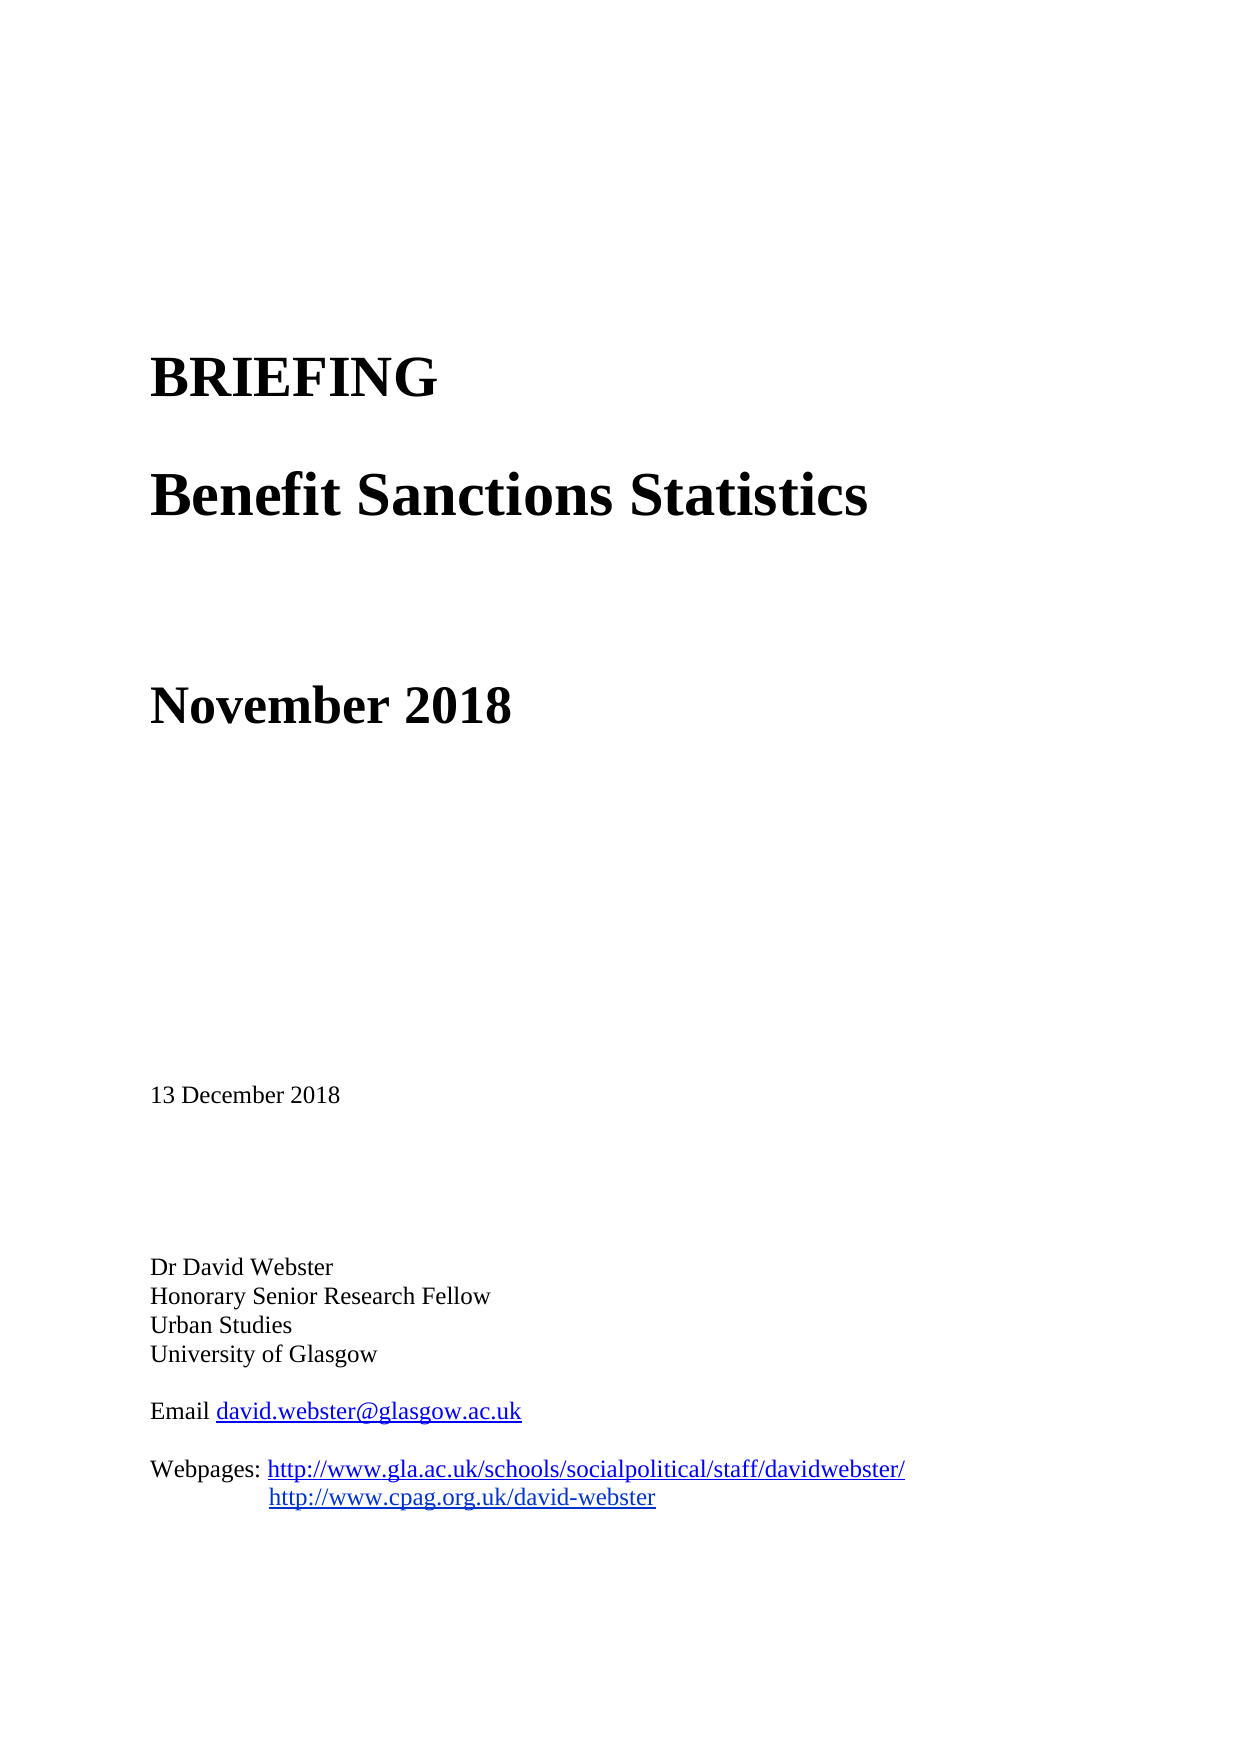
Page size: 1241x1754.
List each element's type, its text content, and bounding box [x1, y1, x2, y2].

text Dr David Webster [150, 1252, 1090, 1281]
text Benefit Sanctions Statistics [150, 457, 1090, 529]
text http://www.cpag.org.uk/david-webster [150, 1482, 1090, 1511]
text 13 December 2018 [150, 1080, 1090, 1109]
text University of Glasgow [150, 1339, 1090, 1367]
text Urban Studies [150, 1310, 1090, 1339]
text Honorary Senior Research Fellow [150, 1281, 1090, 1310]
text BRIEFING [150, 342, 1090, 409]
text Webpages: http://www.gla.ac.uk/schools/socialpolitical/staff/davidwebster/ [150, 1454, 1090, 1482]
text Email david.webster@glasgow.ac.uk [150, 1396, 1090, 1425]
text November 2018 [150, 673, 1090, 735]
